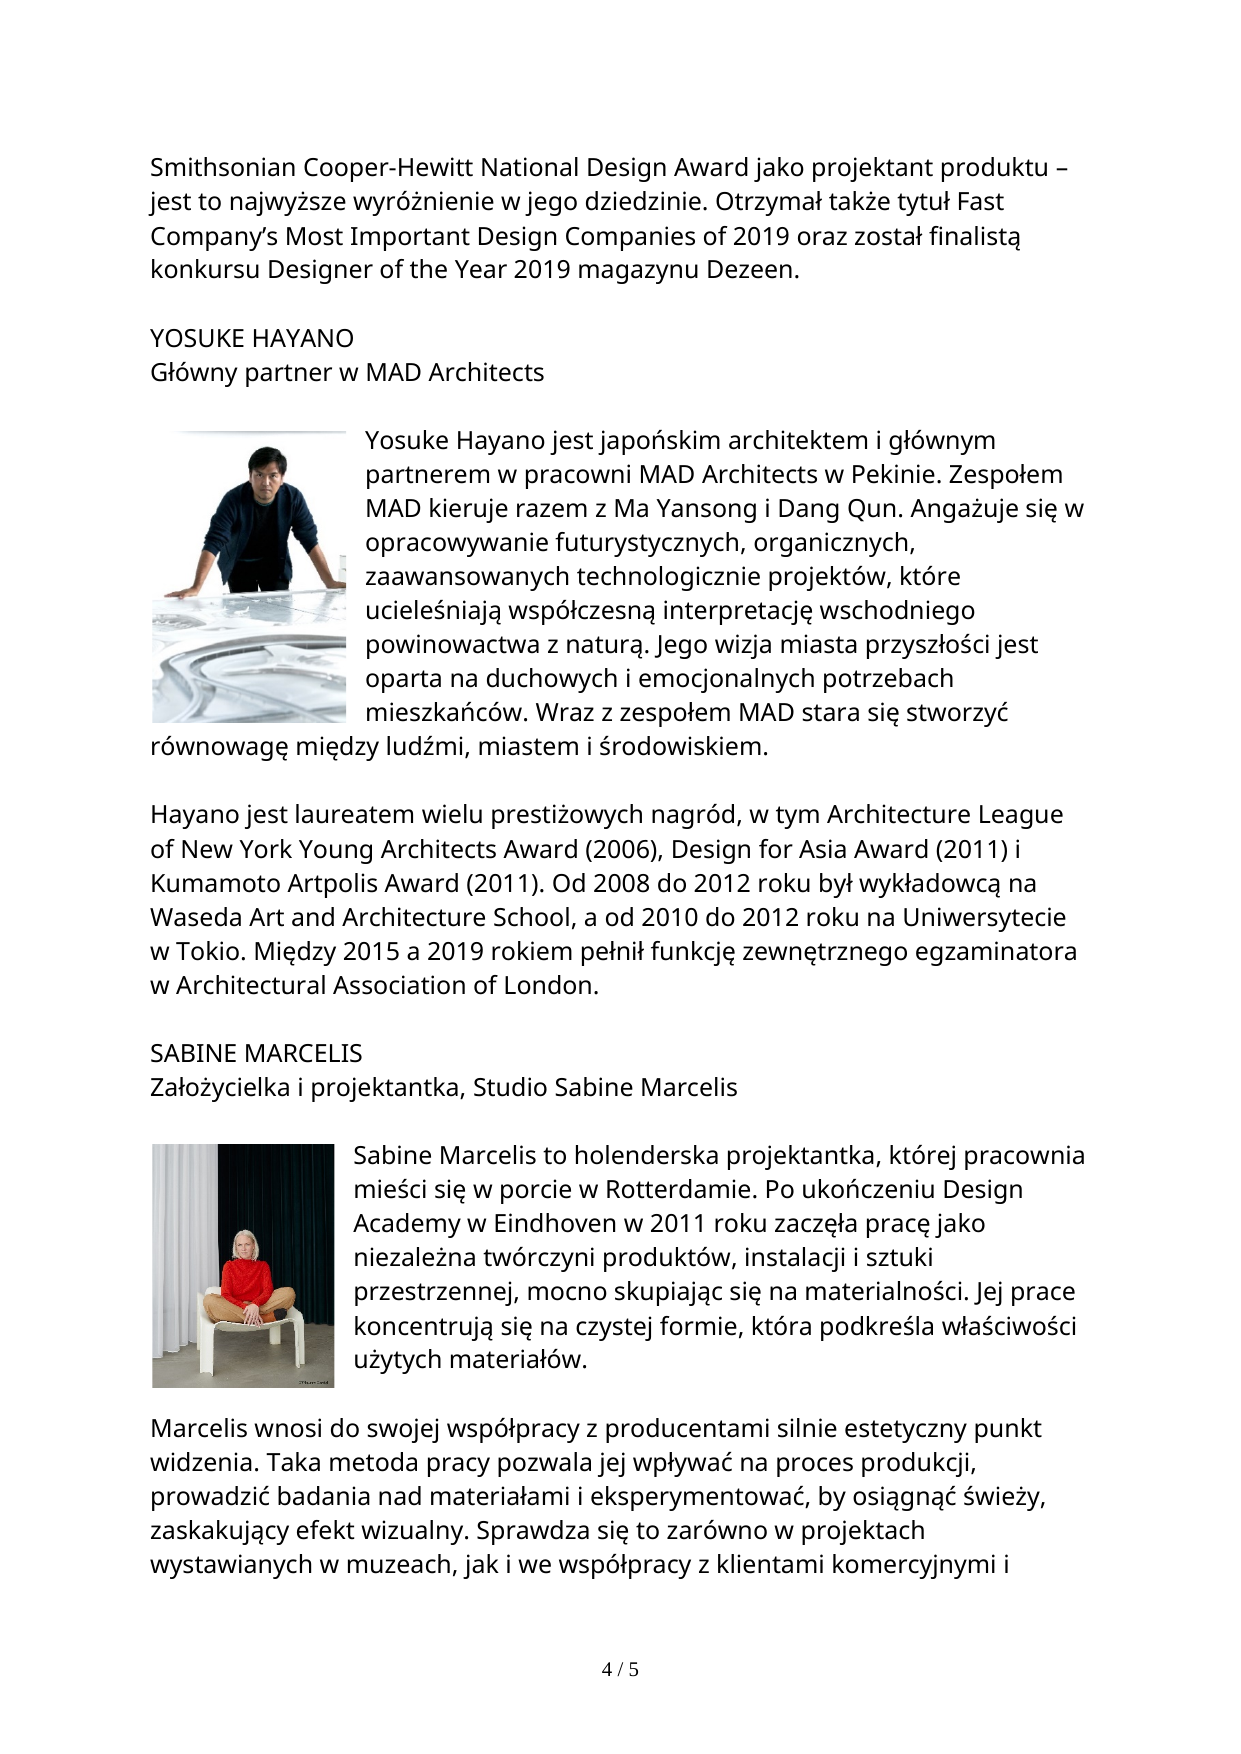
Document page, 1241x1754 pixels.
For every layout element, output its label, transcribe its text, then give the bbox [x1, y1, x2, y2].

picture [152, 431, 347, 723]
text SABINE MARCELIS [150, 1036, 1090, 1070]
text Założycielka i projektantka, Studio Sabine Marcelis [150, 1070, 1090, 1104]
text YOSUKE HAYANO [150, 320, 1090, 354]
text Główny partner w MAD Architects [150, 354, 1090, 388]
text Hayano jest laureatem wielu prestiżowych nagród, w tym Architecture League of New York Young Architects Award (2006), Design for Asia Award (2011) i Kumamoto Artpolis Award (2011). Od 2008 do 2012 roku był wykładowcą na Waseda Art and Architecture School, a od 2010 do 2012 roku na Uniwersytecie w Tokio. Między 2015 a 2019 rokiem pełnił funkcję zewnętrznego egzaminatora w Architectural Association of London. [150, 797, 1090, 1002]
text Yosuke Hayano jest japońskim architektem i głównym partnerem w pracowni MAD Architects w Pekinie. Zespołem MAD kieruje razem z Ma Yansong i Dang Qun. Angażuje się w opracowywanie futurystycznych, organicznych, zaawansowanych technologicznie projektów, które ucieleśniają współczesną interpretację wschodniego powinowactwa z naturą. Jego wizja miasta przyszłości jest oparta na duchowych i emocjonalnych potrzebach mieszkańców. Wraz z zespołem MAD stara się stworzyć równowagę między ludźmi, miastem i środowiskiem. [150, 422, 1090, 763]
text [150, 1410, 1090, 1581]
text Sabine Marcelis to holenderska projektantka, której pracownia mieści się w porcie w Rotterdamie. Po ukończeniu Design Academy w Eindhoven w 2011 roku zaczęła pracę jako niezależna twórczyni produktów, instalacji i sztuki przestrzennej, mocno skupiając się na materialności. Jej prace koncentrują się na czystej formie, która podkreśla właściwości użytych materiałów. [150, 1138, 1090, 1376]
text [150, 150, 1090, 286]
picture [152, 1144, 335, 1388]
